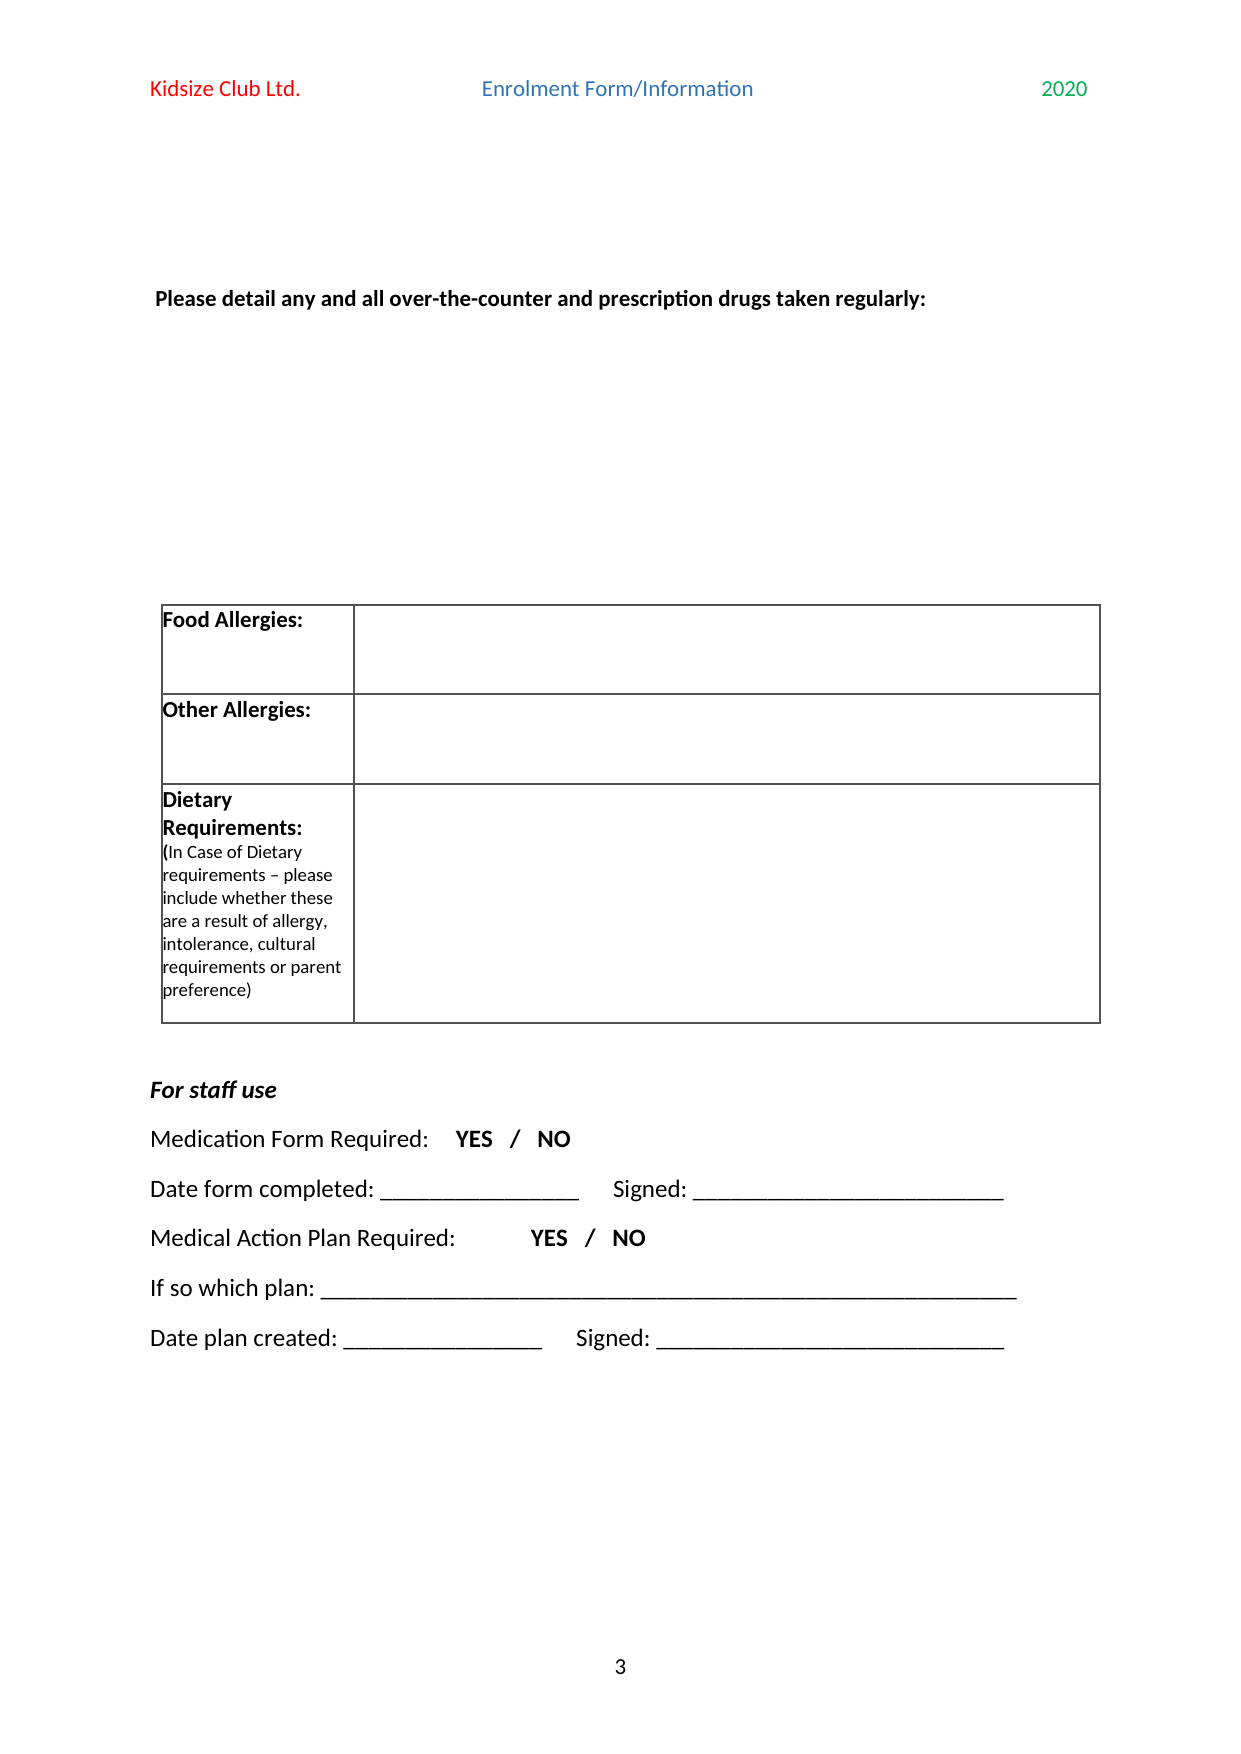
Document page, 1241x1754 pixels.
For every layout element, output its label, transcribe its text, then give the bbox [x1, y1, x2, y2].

table_cell Dietary Requirements: (In Case of Dietary requirements – please include whether these are a result of allergy, intolerance, cultural requirements or parent preference) [163, 785, 353, 1022]
text For staff use [150, 1074, 1090, 1104]
text Date form completed: ________________ Signed: _________________________ [150, 1173, 1090, 1203]
text Medication Form Required: YES / NO [150, 1123, 1090, 1154]
table_cell [355, 785, 1099, 1022]
text Please detail any and all over-the-counter and prescription drugs taken regularly: [150, 284, 1090, 312]
table_cell Other Allergies: [163, 695, 353, 783]
table_cell [355, 695, 1099, 783]
table_header [355, 606, 1099, 693]
text If so which plan: ________________________________________________________ [150, 1272, 1090, 1303]
table_header Food Allergies: [163, 606, 353, 693]
text Medical Action Plan Required: YES / NO [150, 1223, 1090, 1253]
text Date plan created: ________________ Signed: ____________________________ [150, 1322, 1090, 1352]
